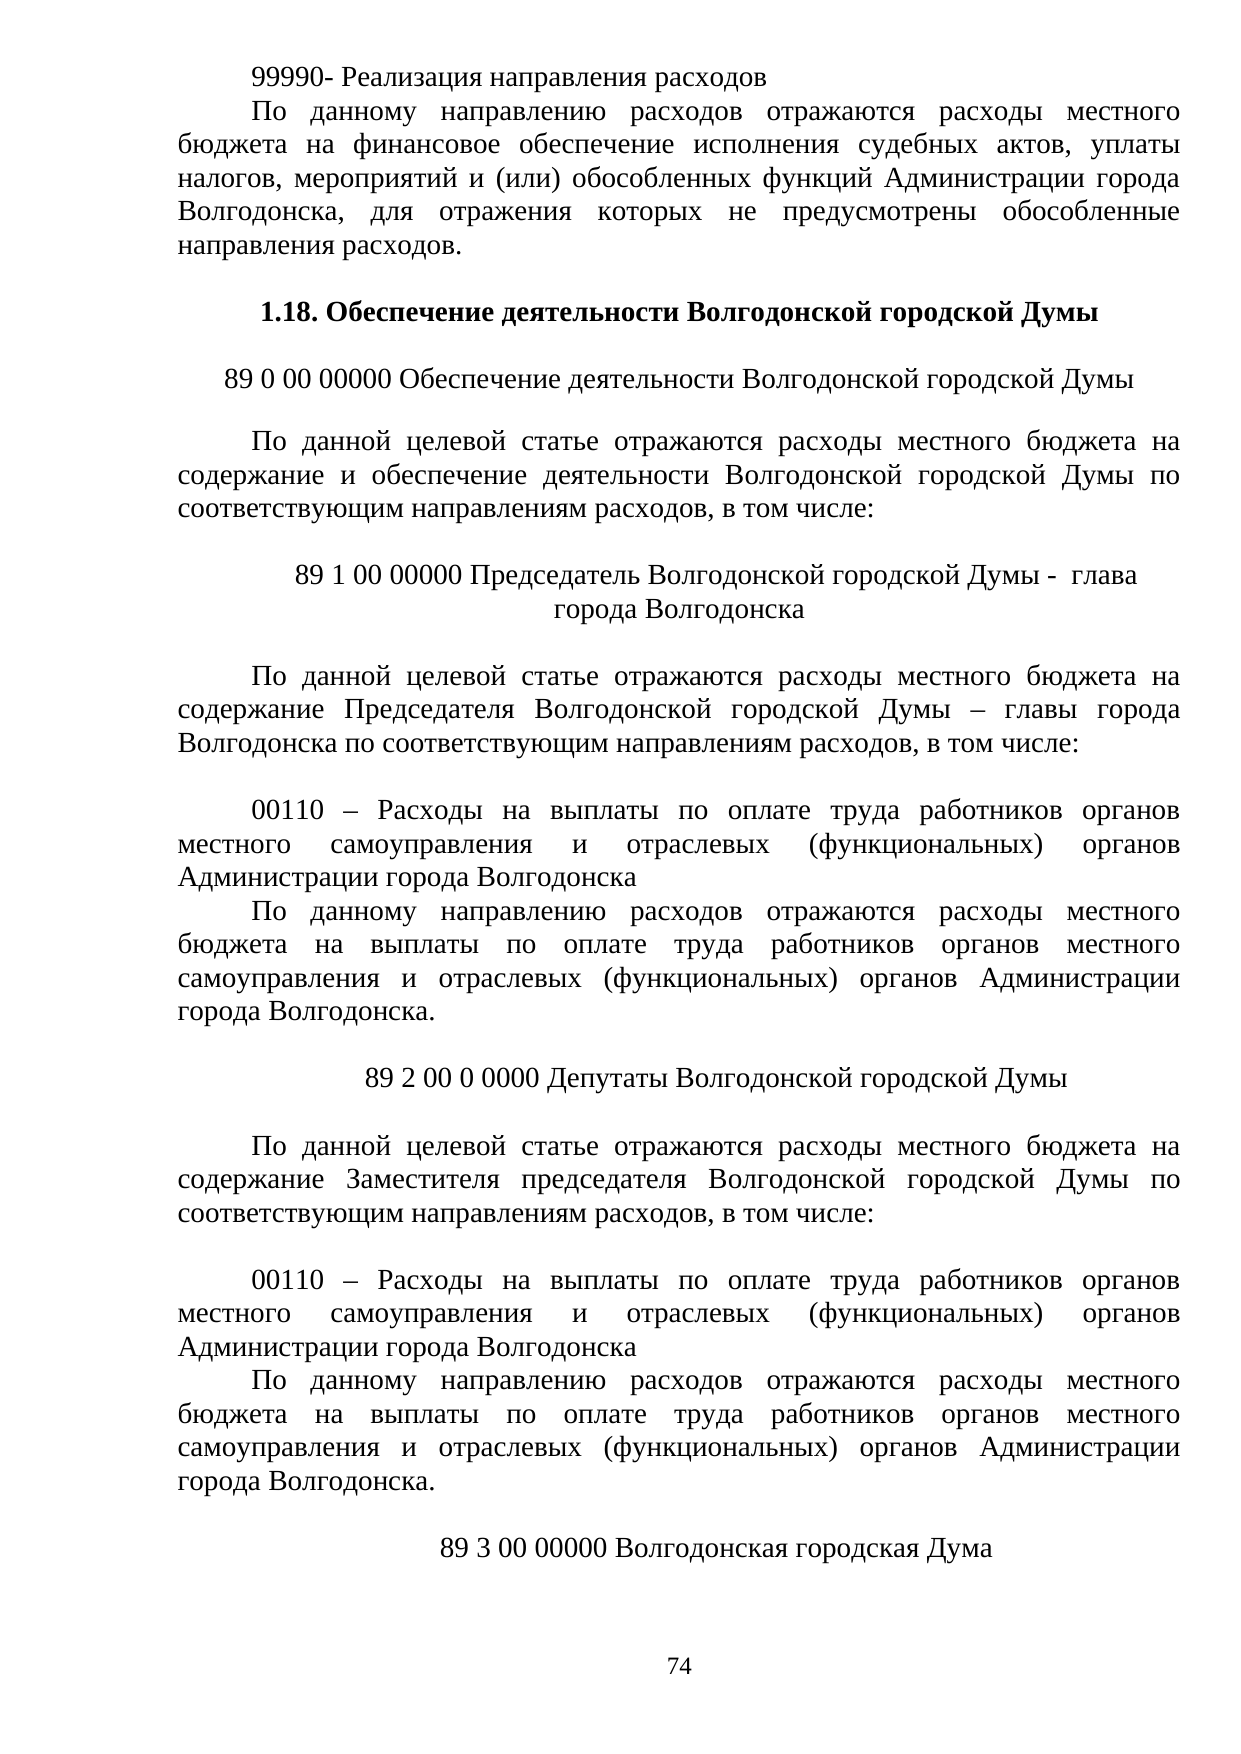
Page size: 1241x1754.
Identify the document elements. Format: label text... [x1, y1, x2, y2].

text По данному направлению расходов отражаются расходы местного бюджета на финансовое обеспечение исполнения судебных актов, уплаты налогов, мероприятий и (или) обособленных функций Администрации города Волгодонска, для отражения которых не предусмотрены обособленные направления расходов. [177, 93, 1181, 260]
text По данной целевой статье отражаются расходы местного бюджета на содержание и обеспечение деятельности Волгодонской городской Думы по соответствующим направлениям расходов, в том числе: [177, 423, 1181, 524]
text По данной целевой статье отражаются расходы местного бюджета на содержание Председателя Волгодонской городской Думы – главы города Волгодонска по соответствующим направлениям расходов, в том числе: [177, 658, 1181, 759]
text 1.18. Обеспечение деятельности Волгодонской городской Думы [177, 294, 1181, 327]
text По данной целевой статье отражаются расходы местного бюджета на содержание Заместителя председателя Волгодонской городской Думы по соответствующим направлениям расходов, в том числе: [177, 1128, 1181, 1228]
text 89 2 00 0 0000 Депутаты Волгодонской городской Думы [177, 1061, 1181, 1094]
text 89 3 00 00000 Волгодонская городская Дума [177, 1530, 1181, 1564]
text 89 1 00 00000 Председатель Волгодонской городской Думы - глава города Волгодонска [177, 557, 1181, 624]
text 99990- Реализация направления расходов [177, 59, 1181, 93]
text 89 0 00 00000 Обеспечение деятельности Волгодонской городской Думы [177, 361, 1181, 394]
